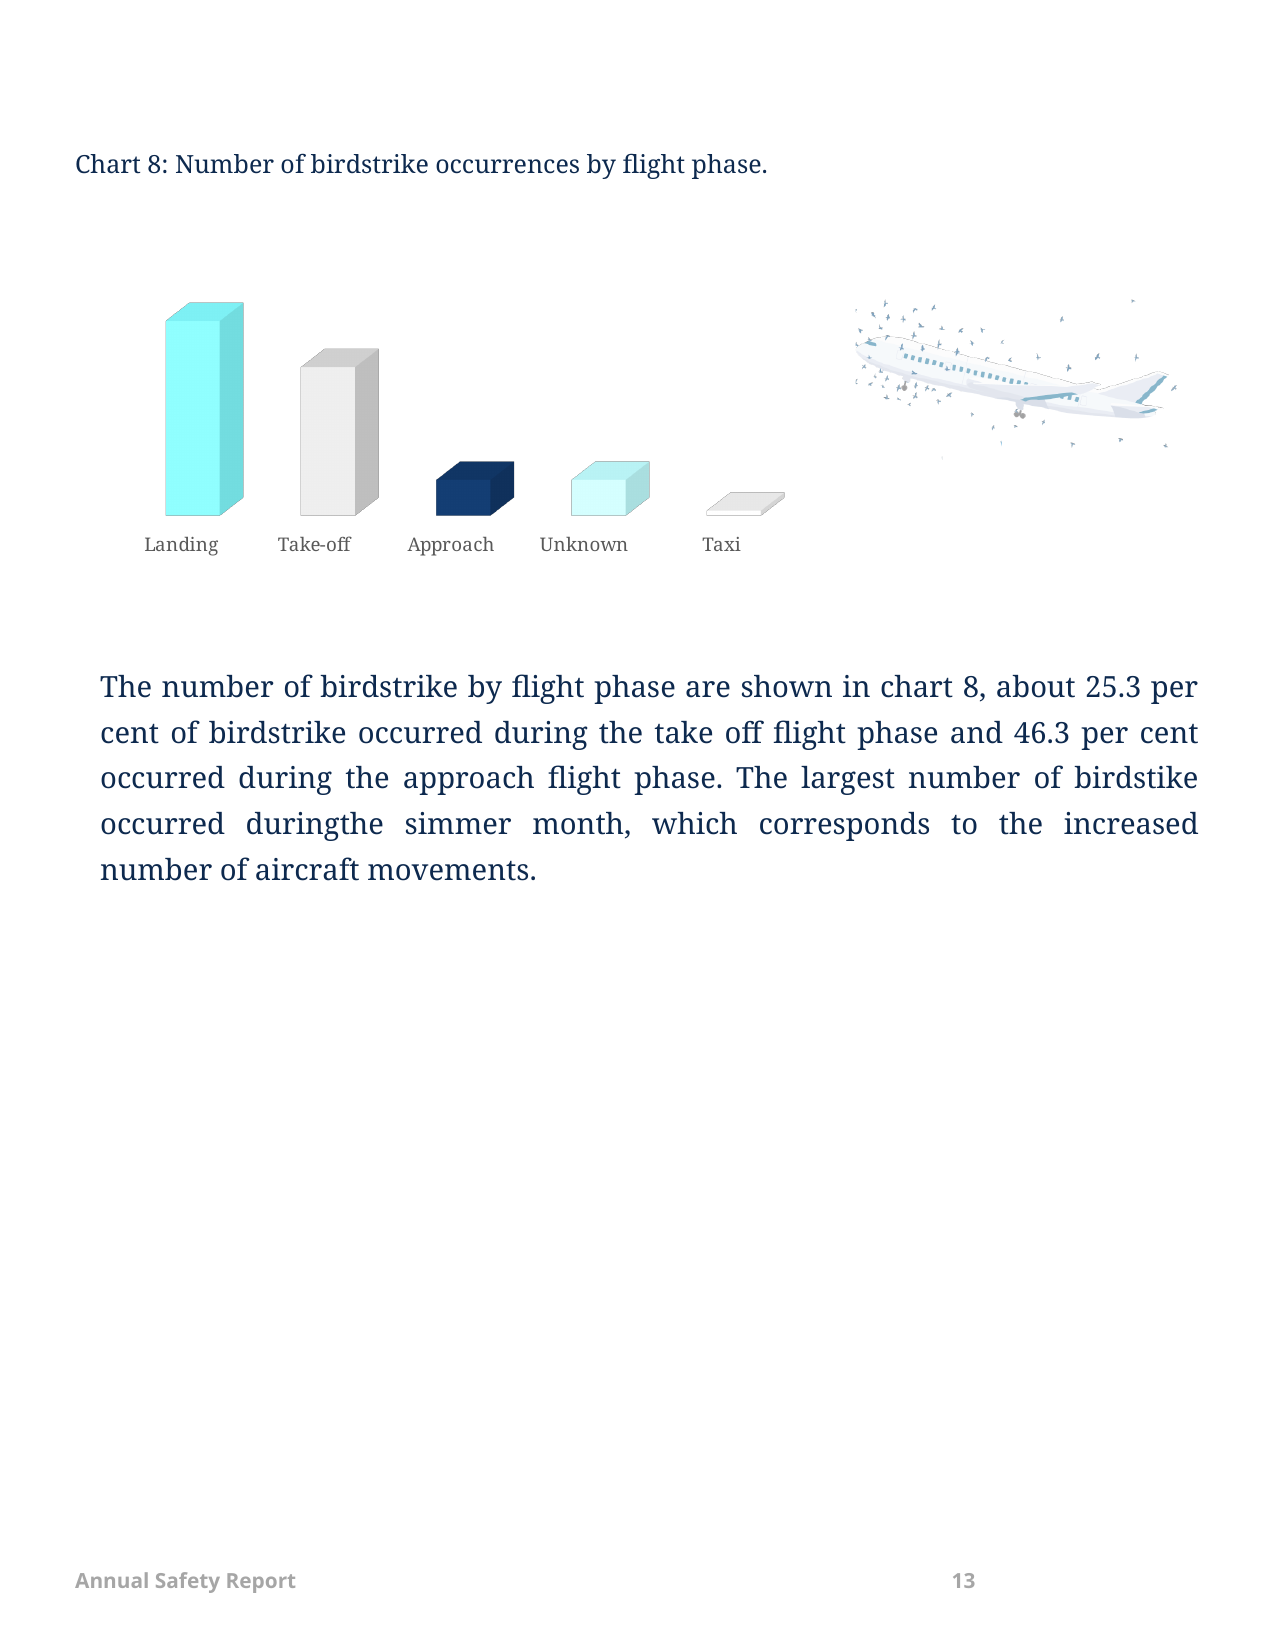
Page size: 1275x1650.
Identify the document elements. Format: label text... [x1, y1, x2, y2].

text Chart 8: Number of birdstrike occurrences by flight phase. [75, 147, 1200, 181]
text The number of birdstrike by flight phase are shown in chart 8, about 25.3 per cent of birdstrike occurred during the take off flight phase and 46.3 per cent occurred during the approach flight phase. The largest number of birdstike occurred duringthe simmer month, which corresponds to the increased number of aircraft movements. [100, 666, 1200, 888]
